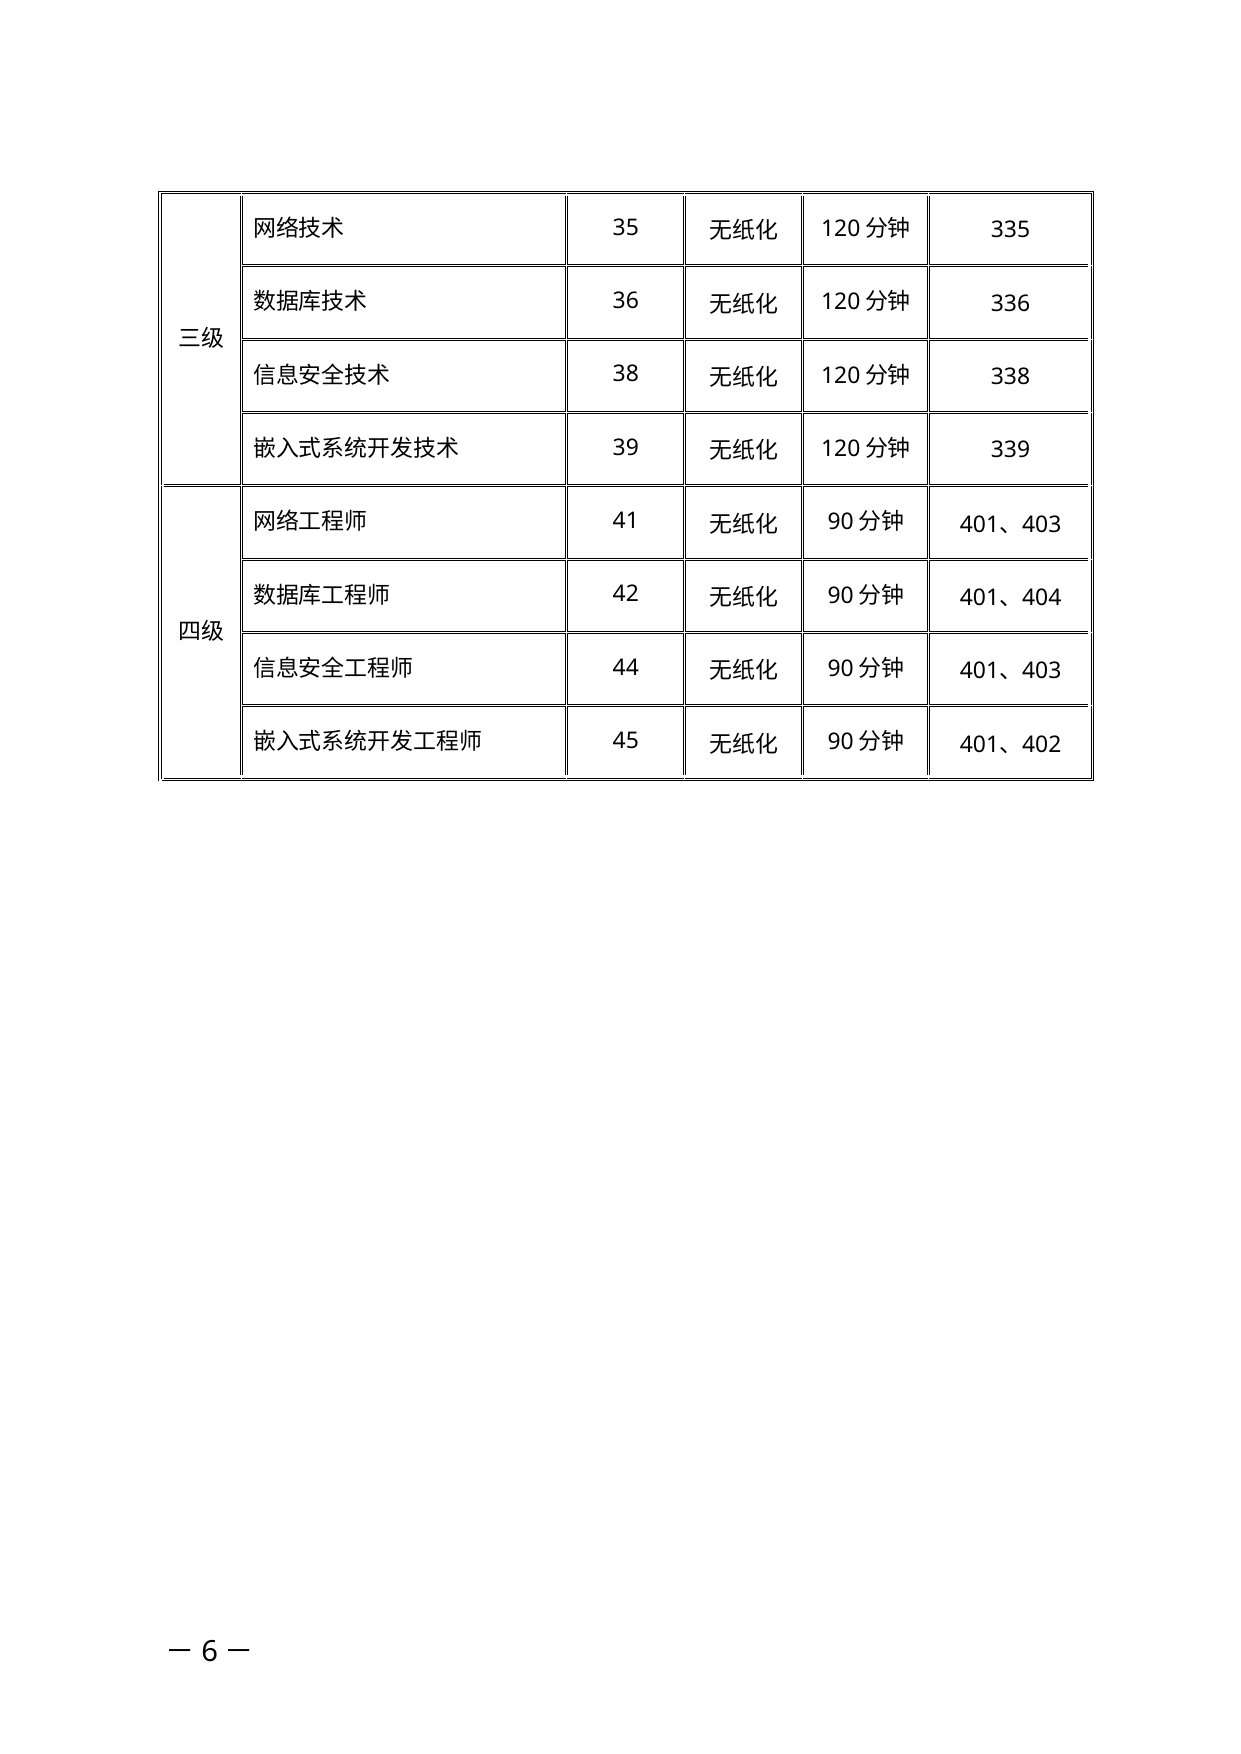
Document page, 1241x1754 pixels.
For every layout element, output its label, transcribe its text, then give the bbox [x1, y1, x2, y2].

table_cell 335 [929, 194, 1091, 264]
table_cell 338 [930, 338, 1091, 411]
table_cell 无纸化 [686, 341, 801, 411]
table_cell 401、403 [930, 631, 1091, 704]
table_cell 336 [929, 264, 1092, 337]
table_cell 网络技术 [242, 194, 566, 264]
table_cell 120分钟 [804, 414, 927, 484]
table_cell 无纸化 [686, 487, 801, 557]
table_cell 网络工程师 [243, 487, 565, 557]
table_cell 401、403 [929, 484, 1092, 557]
table_cell 401、404 [930, 558, 1091, 631]
table_cell 无纸化 [685, 704, 803, 777]
table_cell 嵌入式系统开发技术 [243, 414, 565, 484]
table_cell 无纸化 [686, 414, 801, 484]
table_cell 数据库技术 [243, 267, 565, 337]
table_cell 36 [568, 267, 683, 337]
table_cell 90分钟 [804, 561, 927, 631]
table_cell 45 [566, 704, 685, 777]
table_cell 无纸化 [686, 561, 801, 631]
table_cell 44 [568, 634, 683, 704]
table_cell 120分钟 [804, 267, 927, 337]
table_cell 90分钟 [804, 487, 927, 557]
table_cell 无纸化 [686, 267, 801, 337]
table_cell 四级 [160, 484, 242, 777]
table_cell 41 [568, 487, 683, 557]
table_cell 120分钟 [803, 194, 928, 264]
table_cell 38 [568, 341, 683, 411]
table_cell 39 [568, 414, 683, 484]
table_cell 数据库工程师 [243, 561, 565, 631]
table_cell 三级 [162, 192, 242, 484]
table_cell 无纸化 [686, 634, 801, 704]
table_cell 无纸化 [685, 192, 803, 264]
table_cell 42 [568, 561, 683, 631]
table_cell 信息安全工程师 [243, 634, 565, 704]
table_cell 339 [930, 411, 1091, 484]
table_cell 401、402 [929, 704, 1092, 777]
table_cell 35 [566, 192, 685, 264]
table_cell 信息安全技术 [243, 341, 565, 411]
table_cell 90分钟 [803, 707, 928, 777]
table_cell 90分钟 [804, 634, 927, 704]
table_cell 嵌入式系统开发工程师 [242, 707, 566, 777]
table_cell 120分钟 [804, 341, 927, 411]
